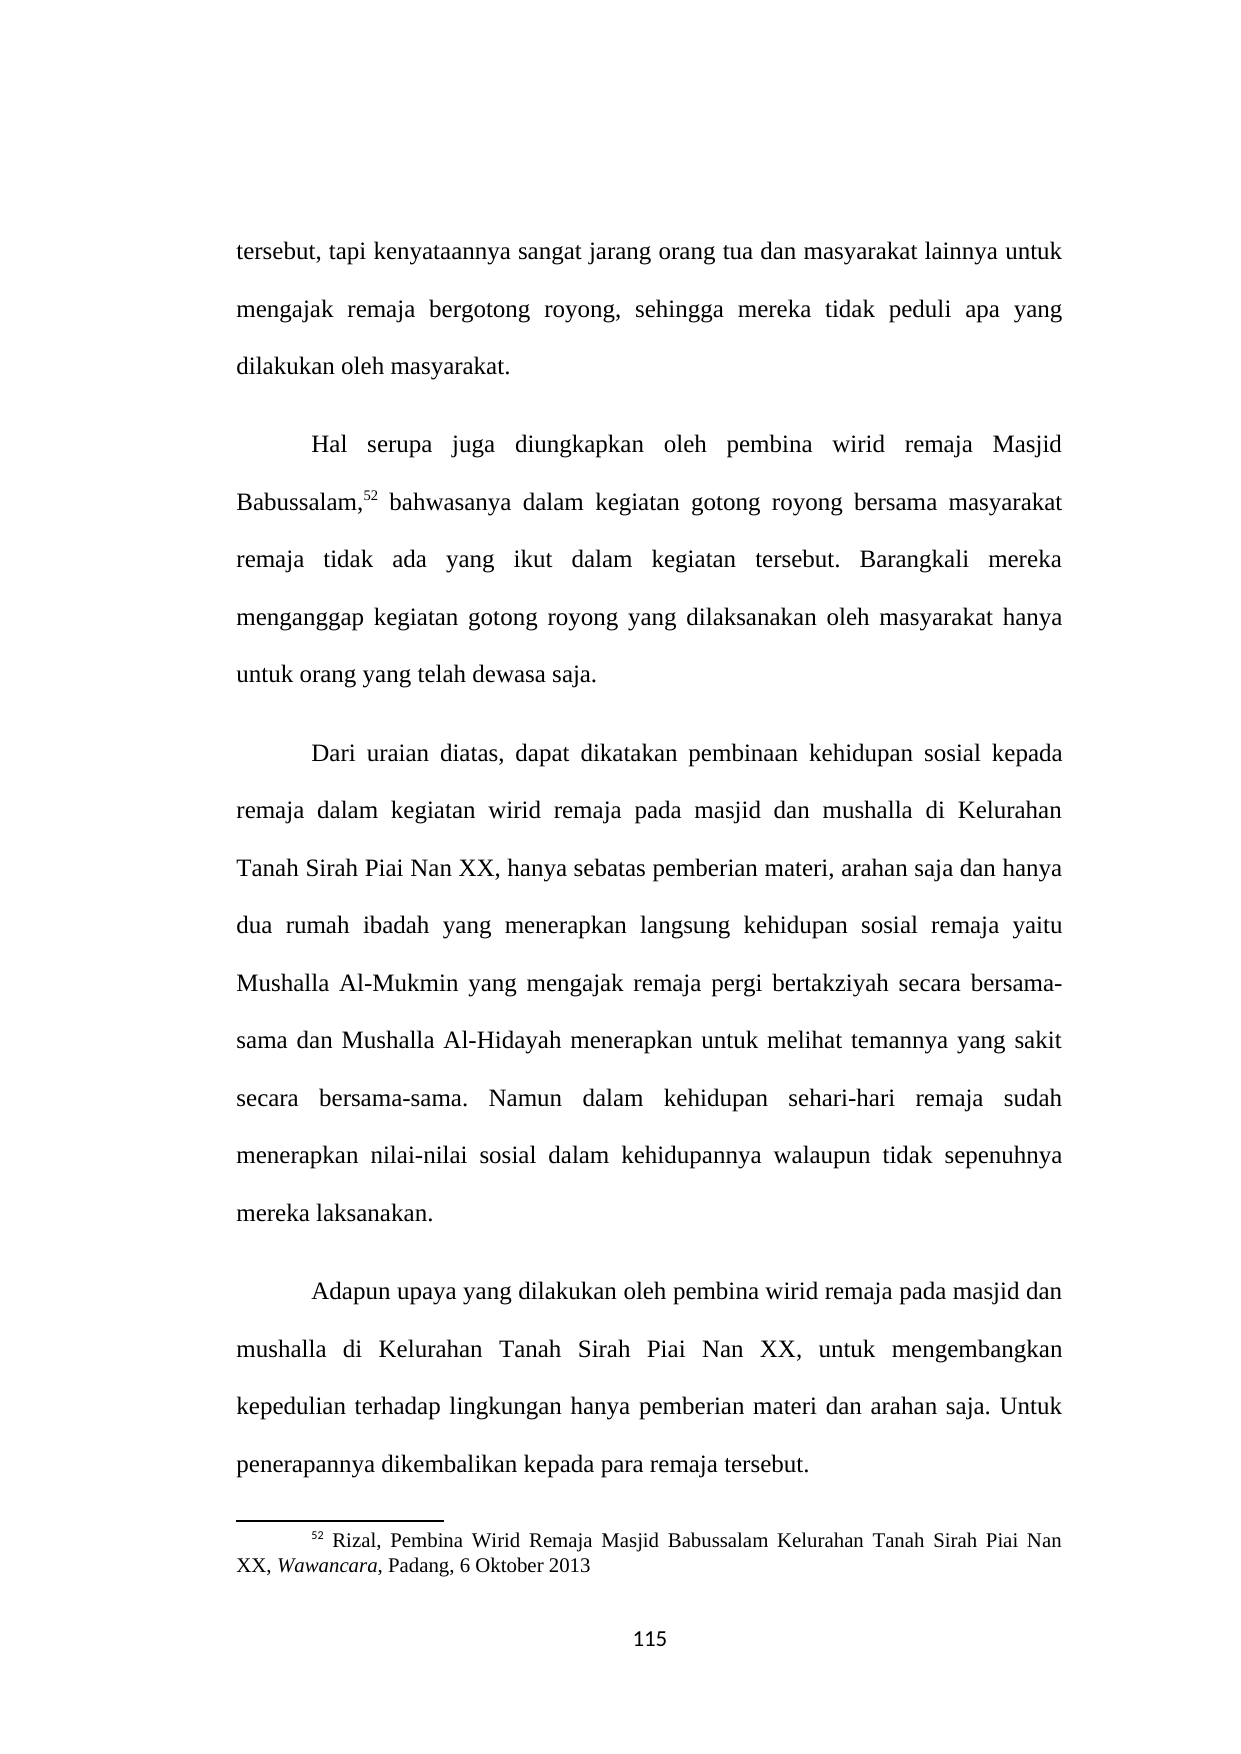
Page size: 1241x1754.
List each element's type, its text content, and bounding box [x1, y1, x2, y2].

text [236, 236, 1063, 380]
text Hal serupa juga diungkapkan oleh pembina wirid remaja Masjid Babussalam, bahwasanya dalam kegiatan gotong royong bersama masyarakat remaja tidak ada yang ikut dalam kegiatan tersebut. Barangkali mereka menganggap kegiatan gotong royong yang dilaksanakan oleh masyarakat hanya untuk orang yang telah dewasa saja. [236, 429, 1063, 688]
text Adapun upaya yang dilakukan oleh pembina wirid remaja pada masjid dan mushalla di Kelurahan Tanah Sirah Piai Nan XX, untuk mengembangkan kepedulian terhadap lingkungan hanya pemberian materi dan arahan saja. Untuk penerapannya dikembalikan kepada para remaja tersebut. [236, 1276, 1063, 1477]
text Dari uraian diatas, dapat dikatakan pembinaan kehidupan sosial kepada remaja dalam kegiatan wirid remaja pada masjid dan mushalla di Kelurahan Tanah Sirah Piai Nan XX, hanya sebatas pemberian materi, arahan saja dan hanya dua rumah ibadah yang menerapkan langsung kehidupan sosial remaja yaitu Mushalla Al-Mukmin yang mengajak remaja pergi bertakziyah secara bersama-sama dan Mushalla Al-Hidayah menerapkan untuk melihat temannya yang sakit secara bersama-sama. Namun dalam kehidupan sehari-hari remaja sudah menerapkan nilai-nilai sosial dalam kehidupannya walaupun tidak sepenuhnya mereka laksanakan. [236, 738, 1063, 1227]
